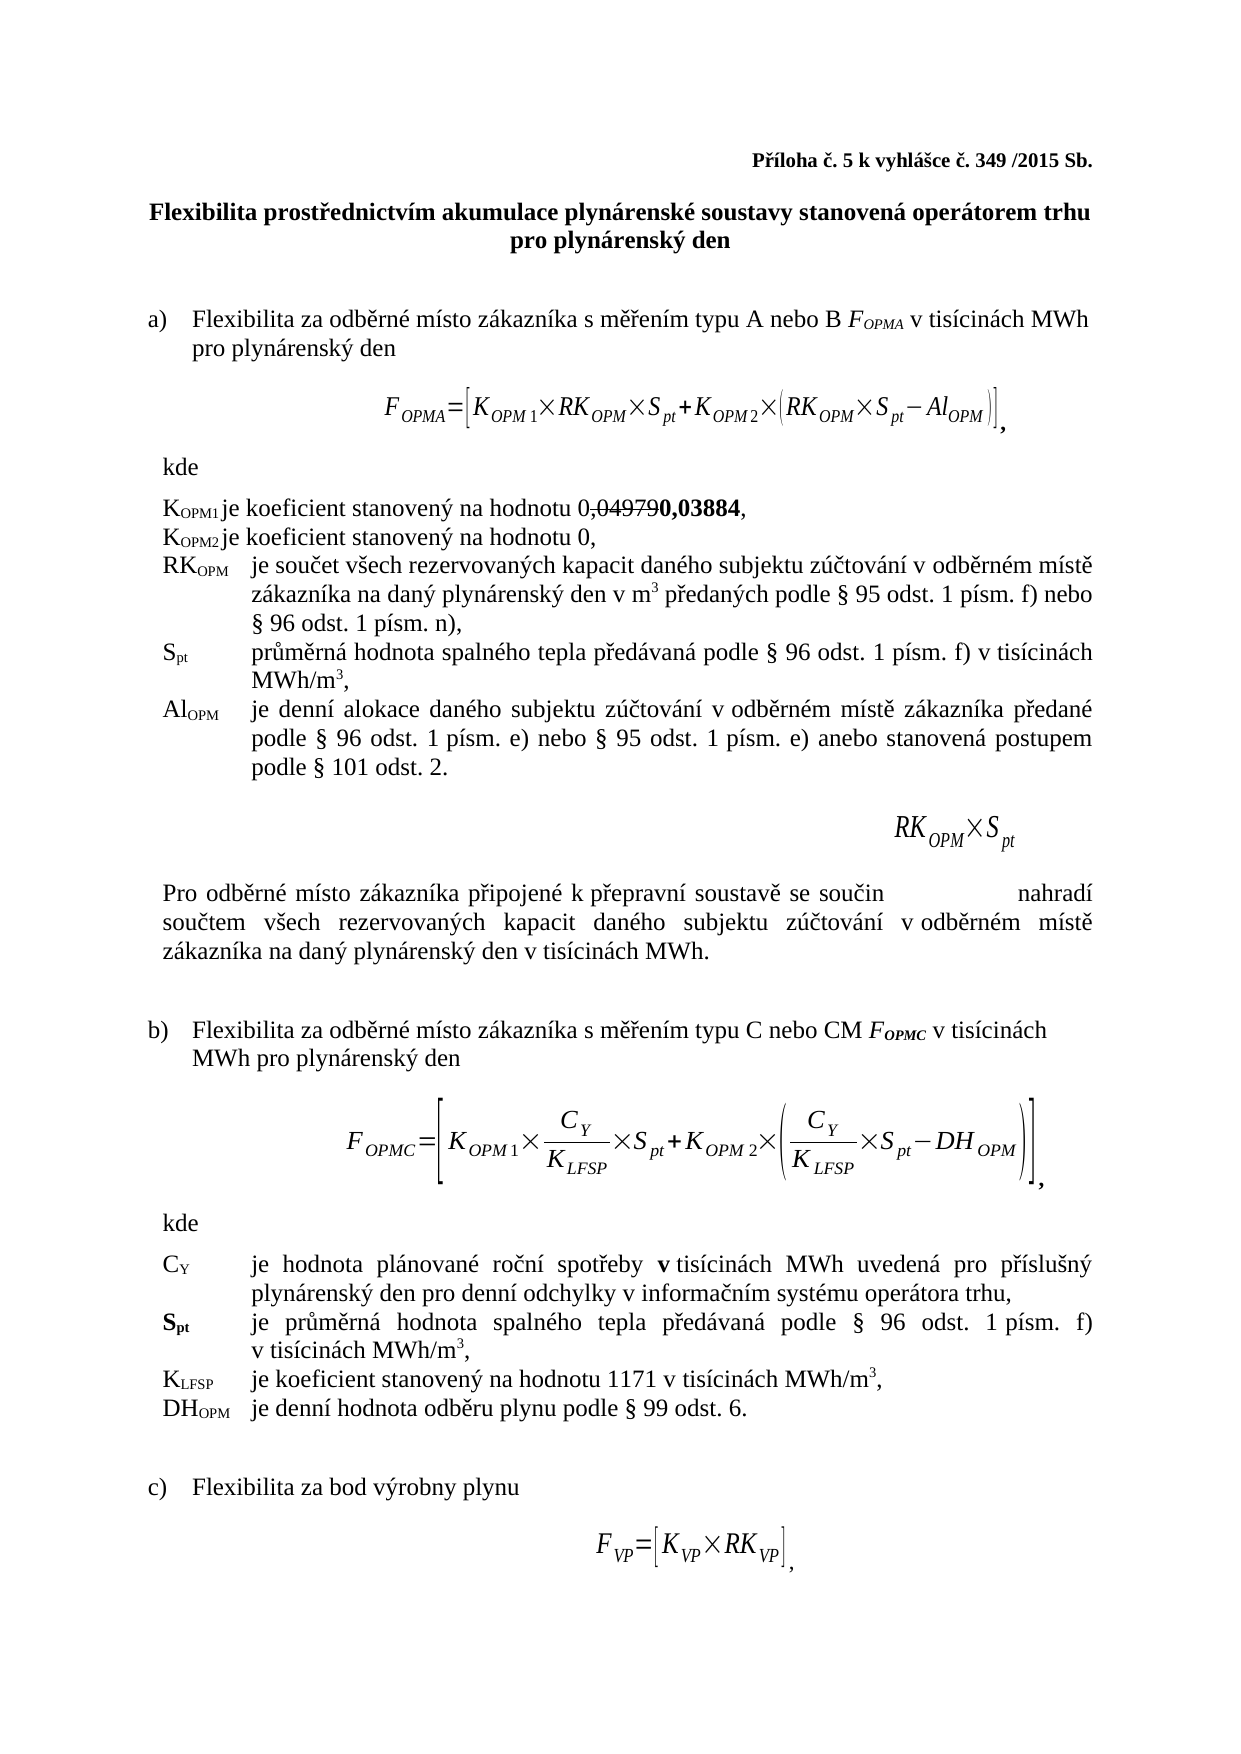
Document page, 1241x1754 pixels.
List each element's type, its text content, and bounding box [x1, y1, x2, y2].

text KLFSP je koeficient stanovený na hodnotu 1171 v tisícinách MWh/m3, [162, 1364, 1093, 1393]
list Flexibilita za bod výrobny plynu [148, 1472, 1093, 1500]
text Spt průměrná hodnota spalného tepla předávaná podle § 96 odst. 1 písm. f) v tisícinách MWh/m3, [162, 637, 1093, 694]
text CY je hodnota plánované roční spotřeby v tisícinách MWh uvedená pro příslušný plynárenský den pro denní odchylky v informačním systému operátora trhu, [162, 1249, 1093, 1307]
text KOPM2 je koeficient stanovený na hodnotu 0, [162, 522, 1093, 551]
text Příloha č. 5 k vyhlášce č. 349 /2015 Sb. [148, 148, 1093, 172]
text , [296, 1097, 1093, 1191]
text , [296, 1525, 1093, 1574]
text Flexibilita prostřednictvím akumulace plynárenské soustavy stanovená operátorem trhu pro plynárenský den [148, 197, 1093, 254]
text Spt je průměrná hodnota spalného tepla předávaná podle § 96 odst. 1 písm. f) v tisícinách MWh/m3, [162, 1307, 1093, 1364]
text kde [162, 452, 1093, 481]
text Pro odběrné místo zákazníka připojené k přepravní soustavě se součin nahradí součtem všech rezervovaných kapacit daného subjektu zúčtování v odběrném místě zákazníka na daný plynárenský den v tisícinách MWh. [162, 809, 1093, 965]
text kde [162, 1208, 1093, 1237]
text , [296, 387, 1093, 436]
list Flexibilita za odběrné místo zákazníka s měřením typu A nebo B FOPMA v tisícinách MWh pro plynárenský den [148, 304, 1093, 362]
text KOPM1 je koeficient stanovený na hodnotu 0,049790,03884, [162, 493, 1093, 522]
text DHOPM je denní hodnota odběru plynu podle § 99 odst. 6. [162, 1393, 1093, 1422]
list Flexibilita za odběrné místo zákazníka s měřením typu C nebo CM FOPMC v tisícinách MWh pro plynárenský den [148, 1015, 1093, 1072]
text RKOPM je součet všech rezervovaných kapacit daného subjektu zúčtování v odběrném místě zákazníka na daný plynárenský den v m3 předaných podle § 95 odst. 1 písm. f) nebo § 96 odst. 1 písm. n), [162, 551, 1093, 637]
text AlOPM je denní alokace daného subjektu zúčtování v odběrném místě zákazníka předané podle § 96 odst. 1 písm. e) nebo § 95 odst. 1 písm. e) anebo stanovená postupem podle § 101 odst. 2. [162, 694, 1093, 781]
